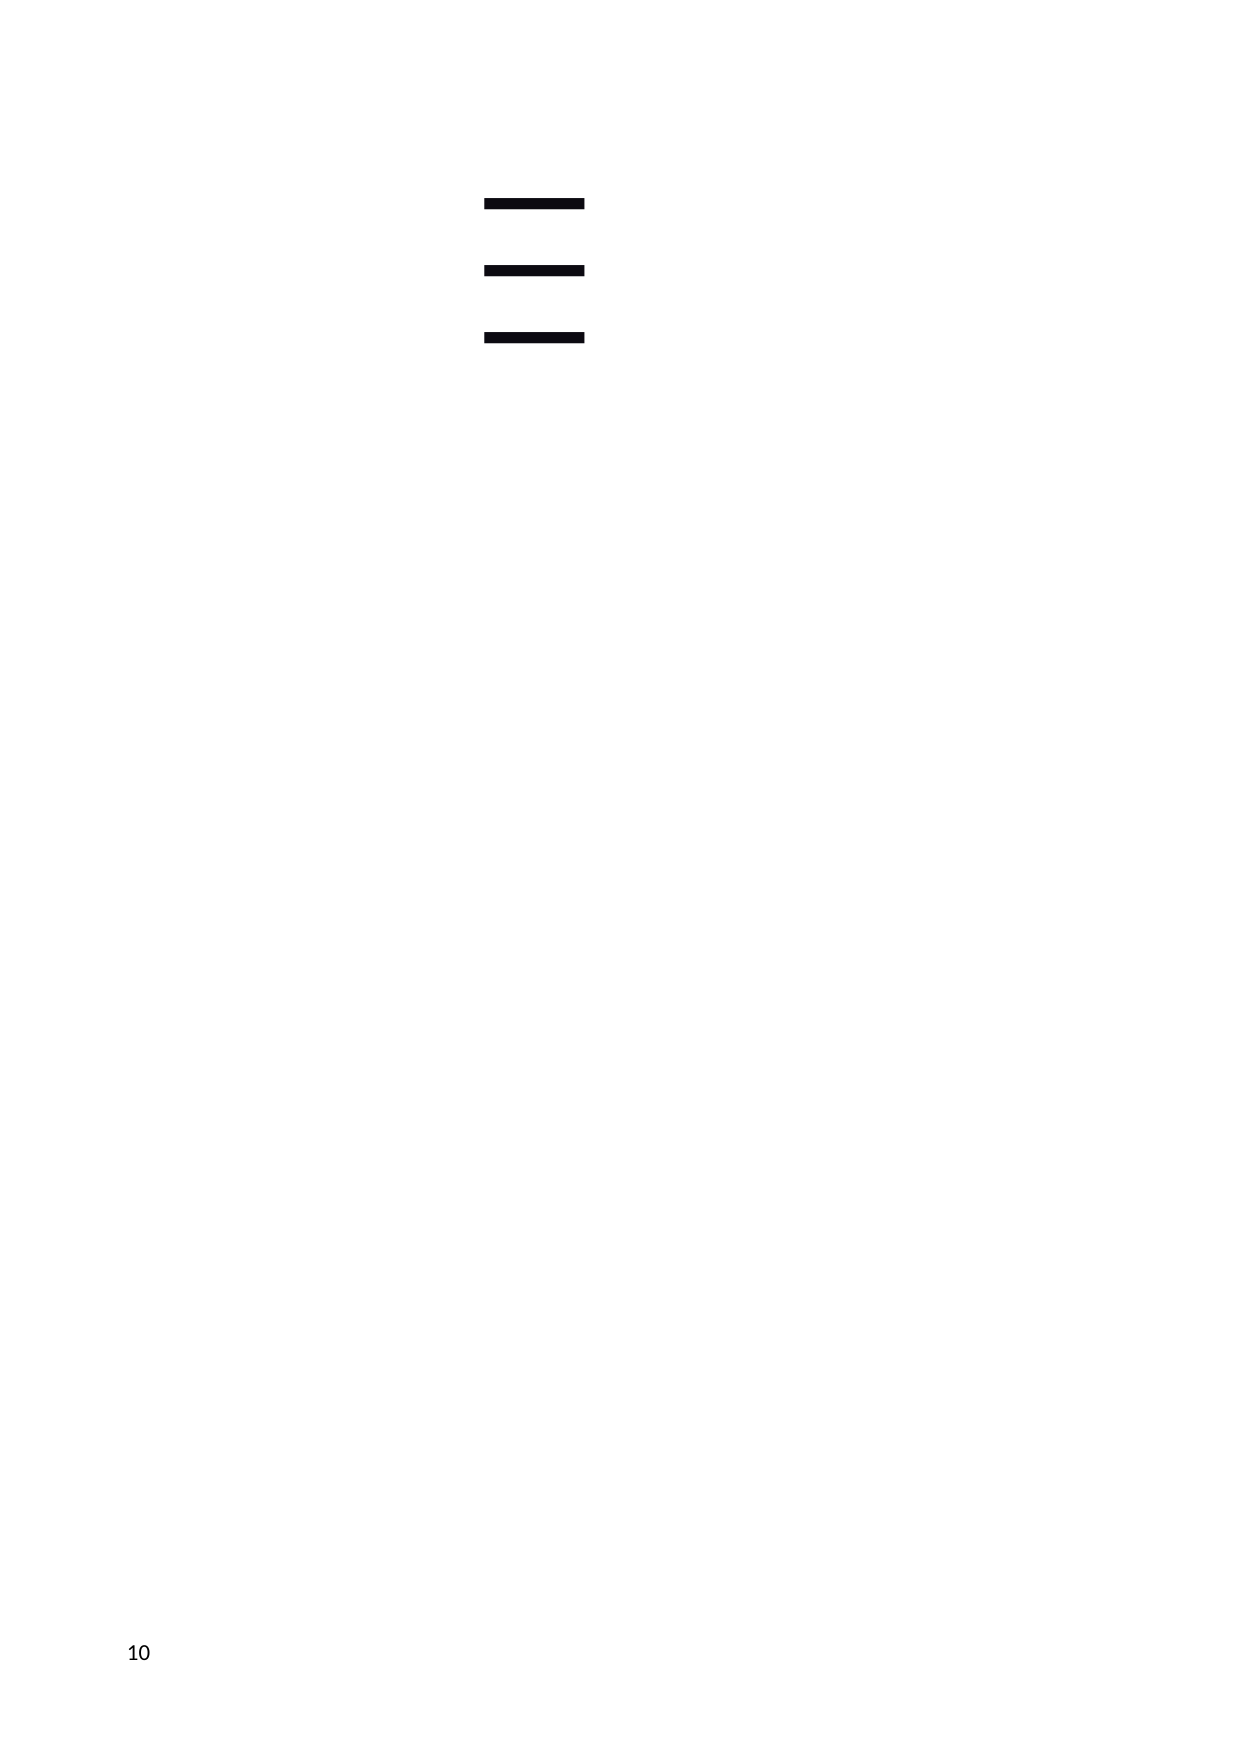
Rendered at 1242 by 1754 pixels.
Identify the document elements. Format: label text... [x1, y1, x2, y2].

text --- [470, 96, 581, 297]
